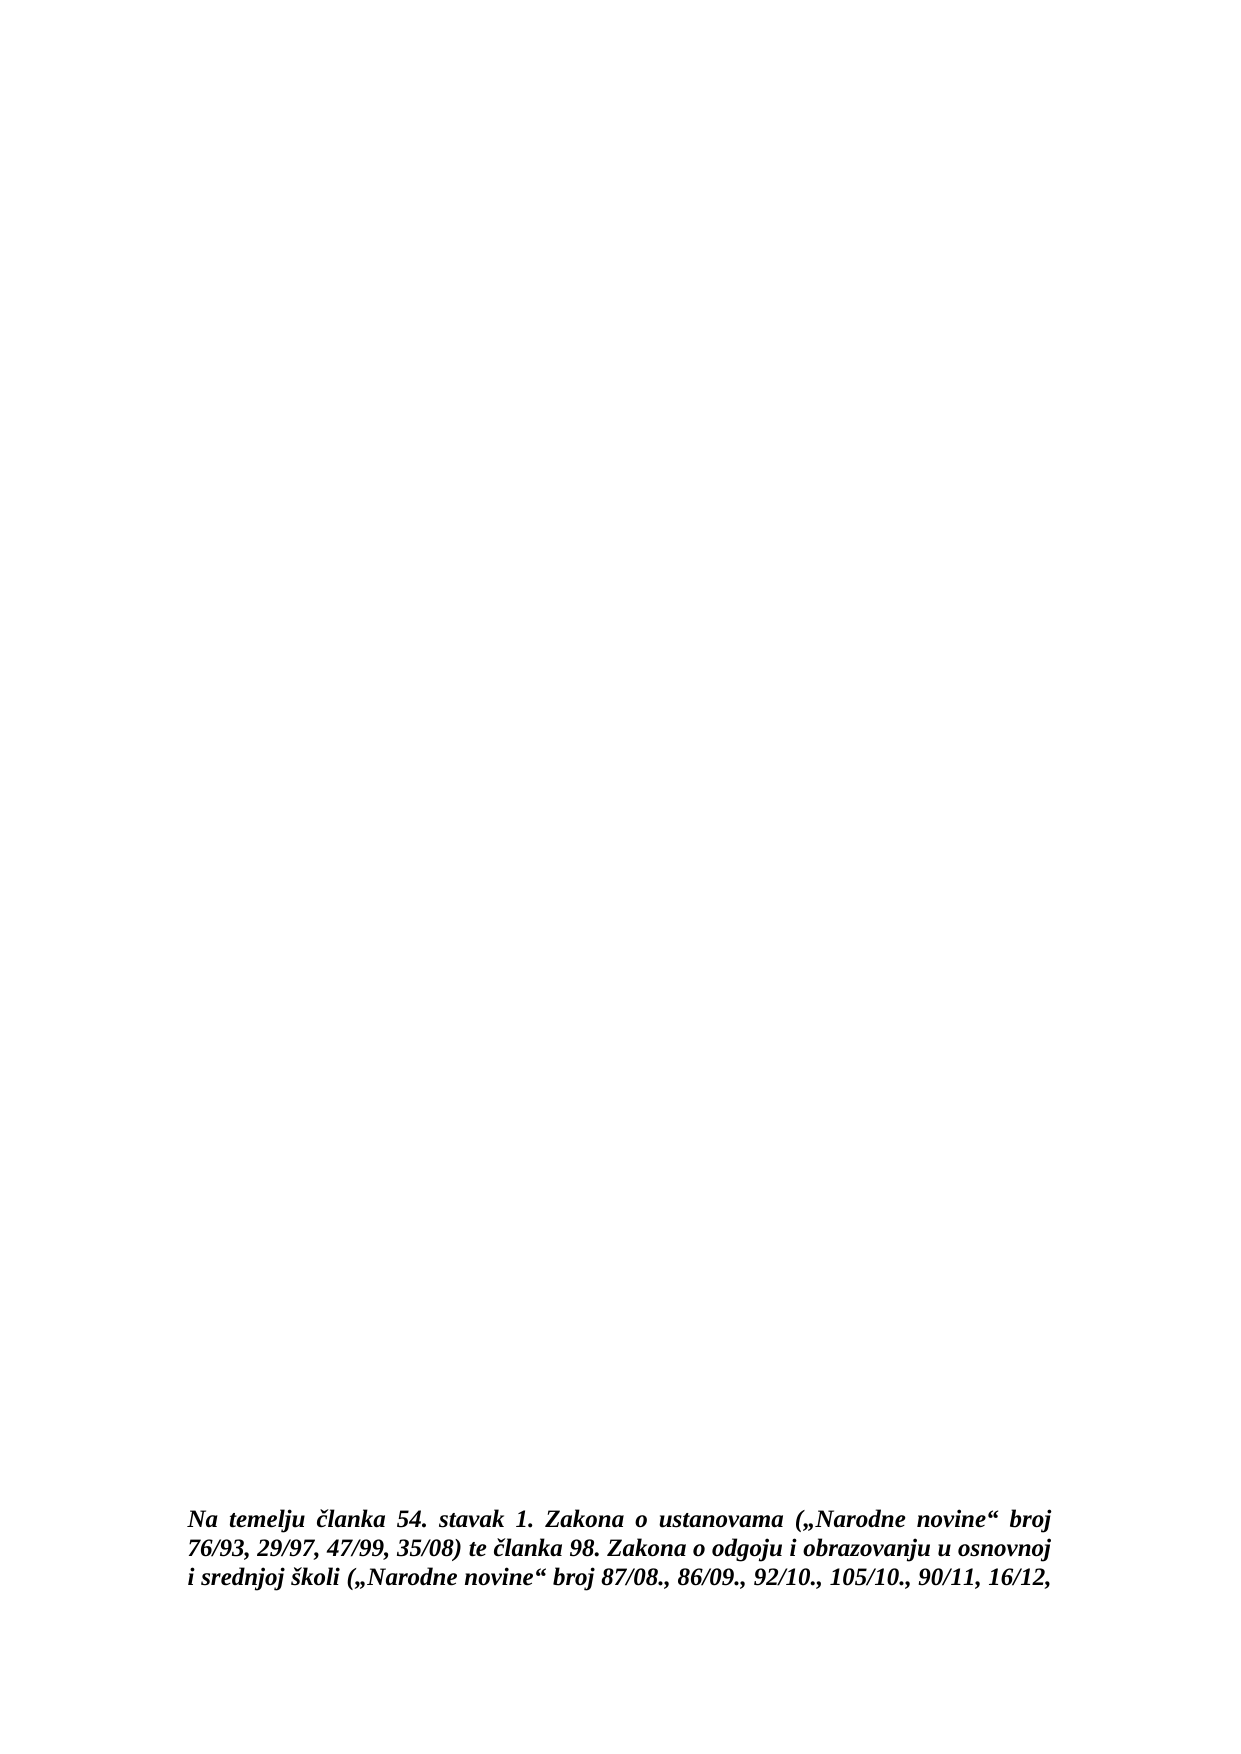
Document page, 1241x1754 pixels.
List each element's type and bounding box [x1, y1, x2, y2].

text [187, 1504, 1053, 1591]
